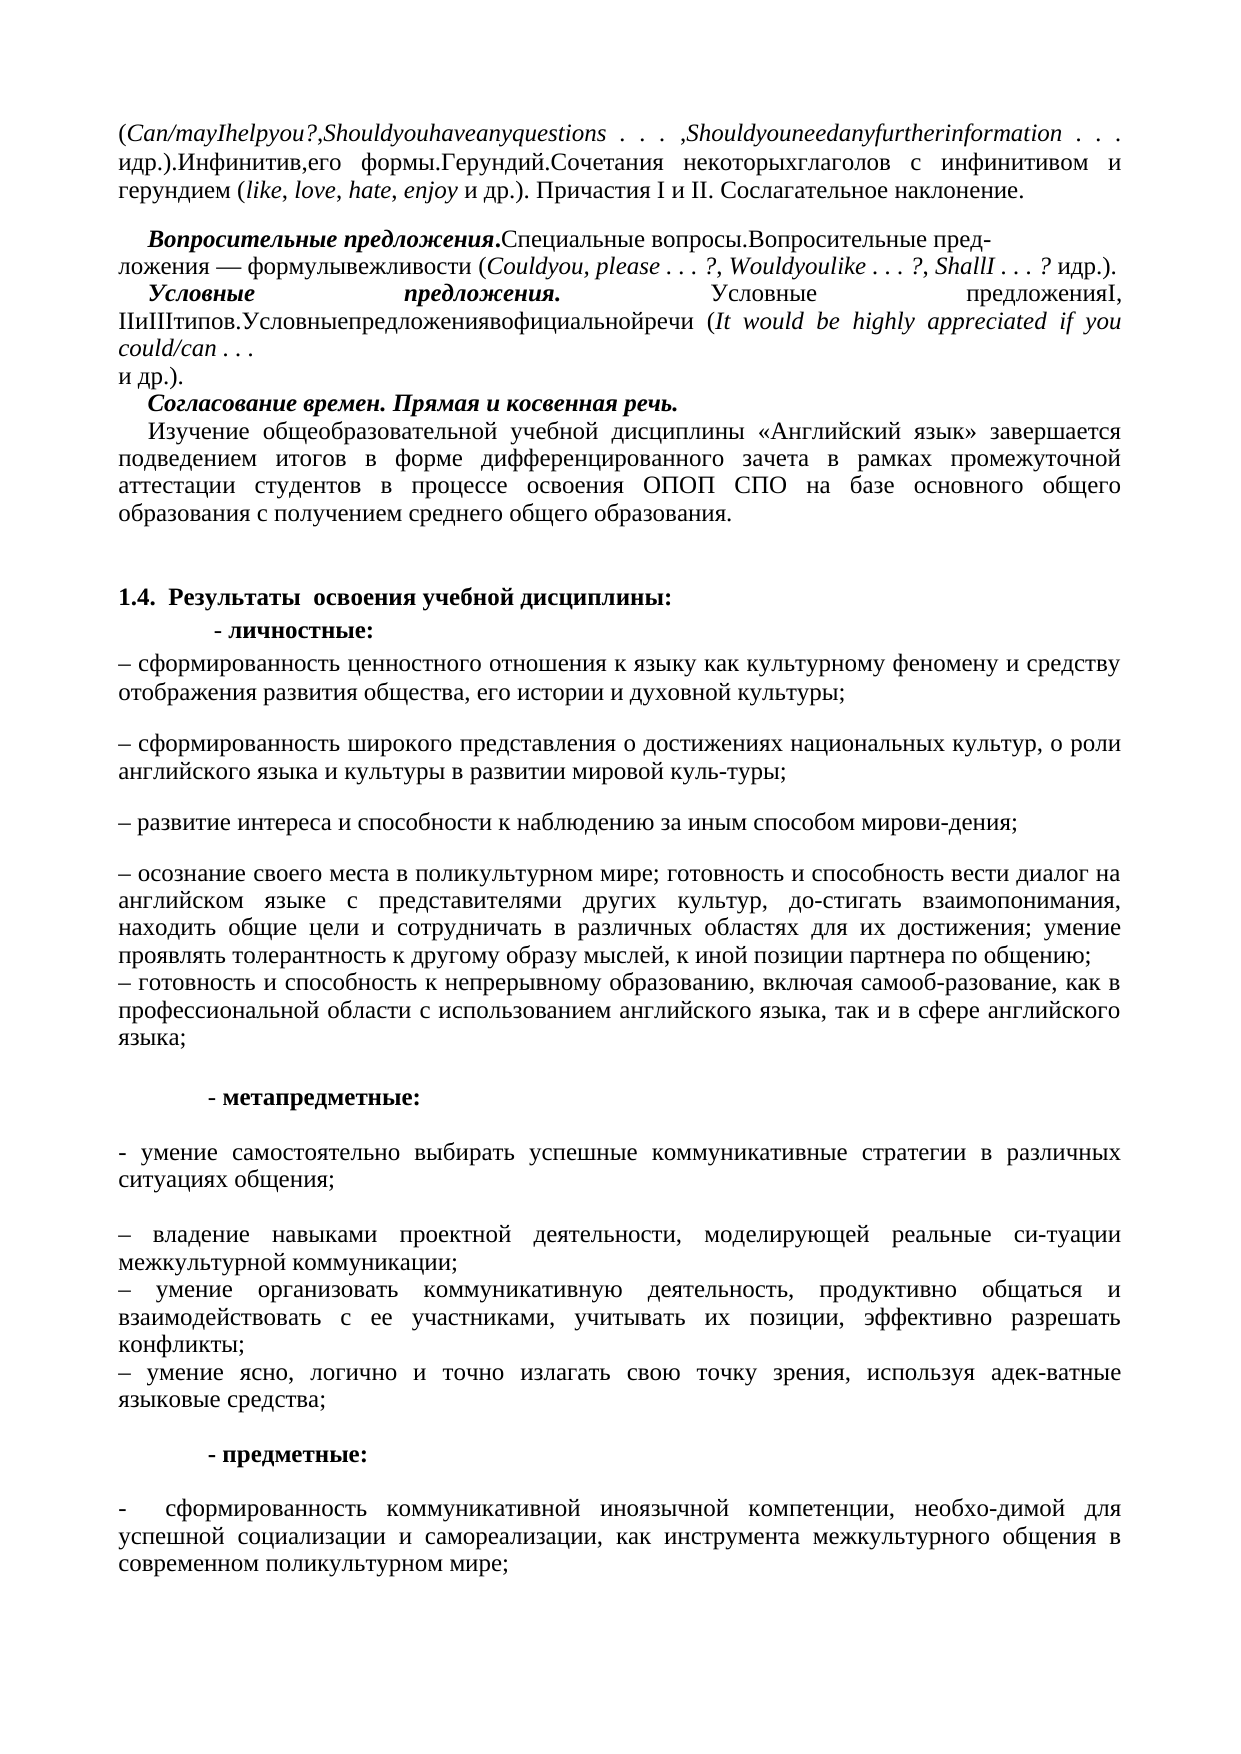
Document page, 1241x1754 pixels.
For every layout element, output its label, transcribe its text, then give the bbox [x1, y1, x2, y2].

text и др.). [118, 362, 1122, 390]
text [118, 118, 1122, 204]
text - сформированность коммуникативной иноязычной компетенции, необхо-димой для успешной социализации и самореализации, как инструмента межкультурного общения в современном поликультурном мире; [118, 1495, 1122, 1577]
text ложения — формулывежливости (Couldyou, please . . . ?, Wouldyoulike . . . ?, ShallI . . . ? идр.). [118, 252, 1122, 280]
text – умение организовать коммуникативную деятельность, продуктивно общаться и взаимодействовать с ее участниками, учитывать их позиции, эффективно разрешать конфликты; [118, 1276, 1122, 1358]
text Согласование времен. Прямая и косвенная речь. [147, 390, 1122, 417]
text – владение навыками проектной деятельности, моделирующей реальные си-туации межкультурной коммуникации; [118, 1221, 1122, 1276]
text 1.4. Результаты освоения учебной дисциплины: [118, 582, 1122, 611]
text Условные предложения. Условные предложенияI, IIиIIIтипов.Условныепредложениявофициальнойречи (It would be highly appreciated if you could/can . . . [118, 280, 1122, 362]
text - личностные: [118, 615, 1122, 643]
text – умение ясно, логично и точно излагать свою точку зрения, используя адек-ватные языковые средства; [118, 1358, 1122, 1413]
text – осознание своего места в поликультурном мире; готовность и способность вести диалог на английском языке с представителями других культур, до-стигать взаимопонимания, находить общие цели и сотрудничать в различных областях для их достижения; умение проявлять толерантность к другому образу мыслей, к иной позиции партнера по общению; [118, 859, 1122, 969]
text - предметные: [178, 1440, 1122, 1468]
text Вопросительные предложения.Специальные вопросы.Вопросительные пред- [147, 224, 1122, 252]
text – готовность и способность к непрерывному образованию, включая самооб-разование, как в профессиональной области с использованием английского языка, так и в сфере английского языка; [118, 969, 1122, 1051]
text – сформированность широкого представления о достижениях национальных культур, о роли английского языка и культуры в развитии мировой куль-туры; [118, 728, 1122, 785]
text - метапредметные: [178, 1084, 1122, 1111]
text – сформированность ценностного отношения к языку как культурному феномену и средству отображения развития общества, его истории и духовной культуры; [118, 648, 1122, 705]
text - умение самостоятельно выбирать успешные коммуникативные стратегии в различных ситуациях общения; [118, 1139, 1122, 1193]
text Изучение общеобразовательной учебной дисциплины «Английский язык» завершается подведением итогов в форме дифференцированного зачета в рамках промежуточной аттестации студентов в процессе освоения ОПОП СПО на базе основного общего образования с получением среднего общего образования. [118, 417, 1122, 527]
text – развитие интереса и способности к наблюдению за иным способом мирови-дения; [118, 807, 1122, 836]
